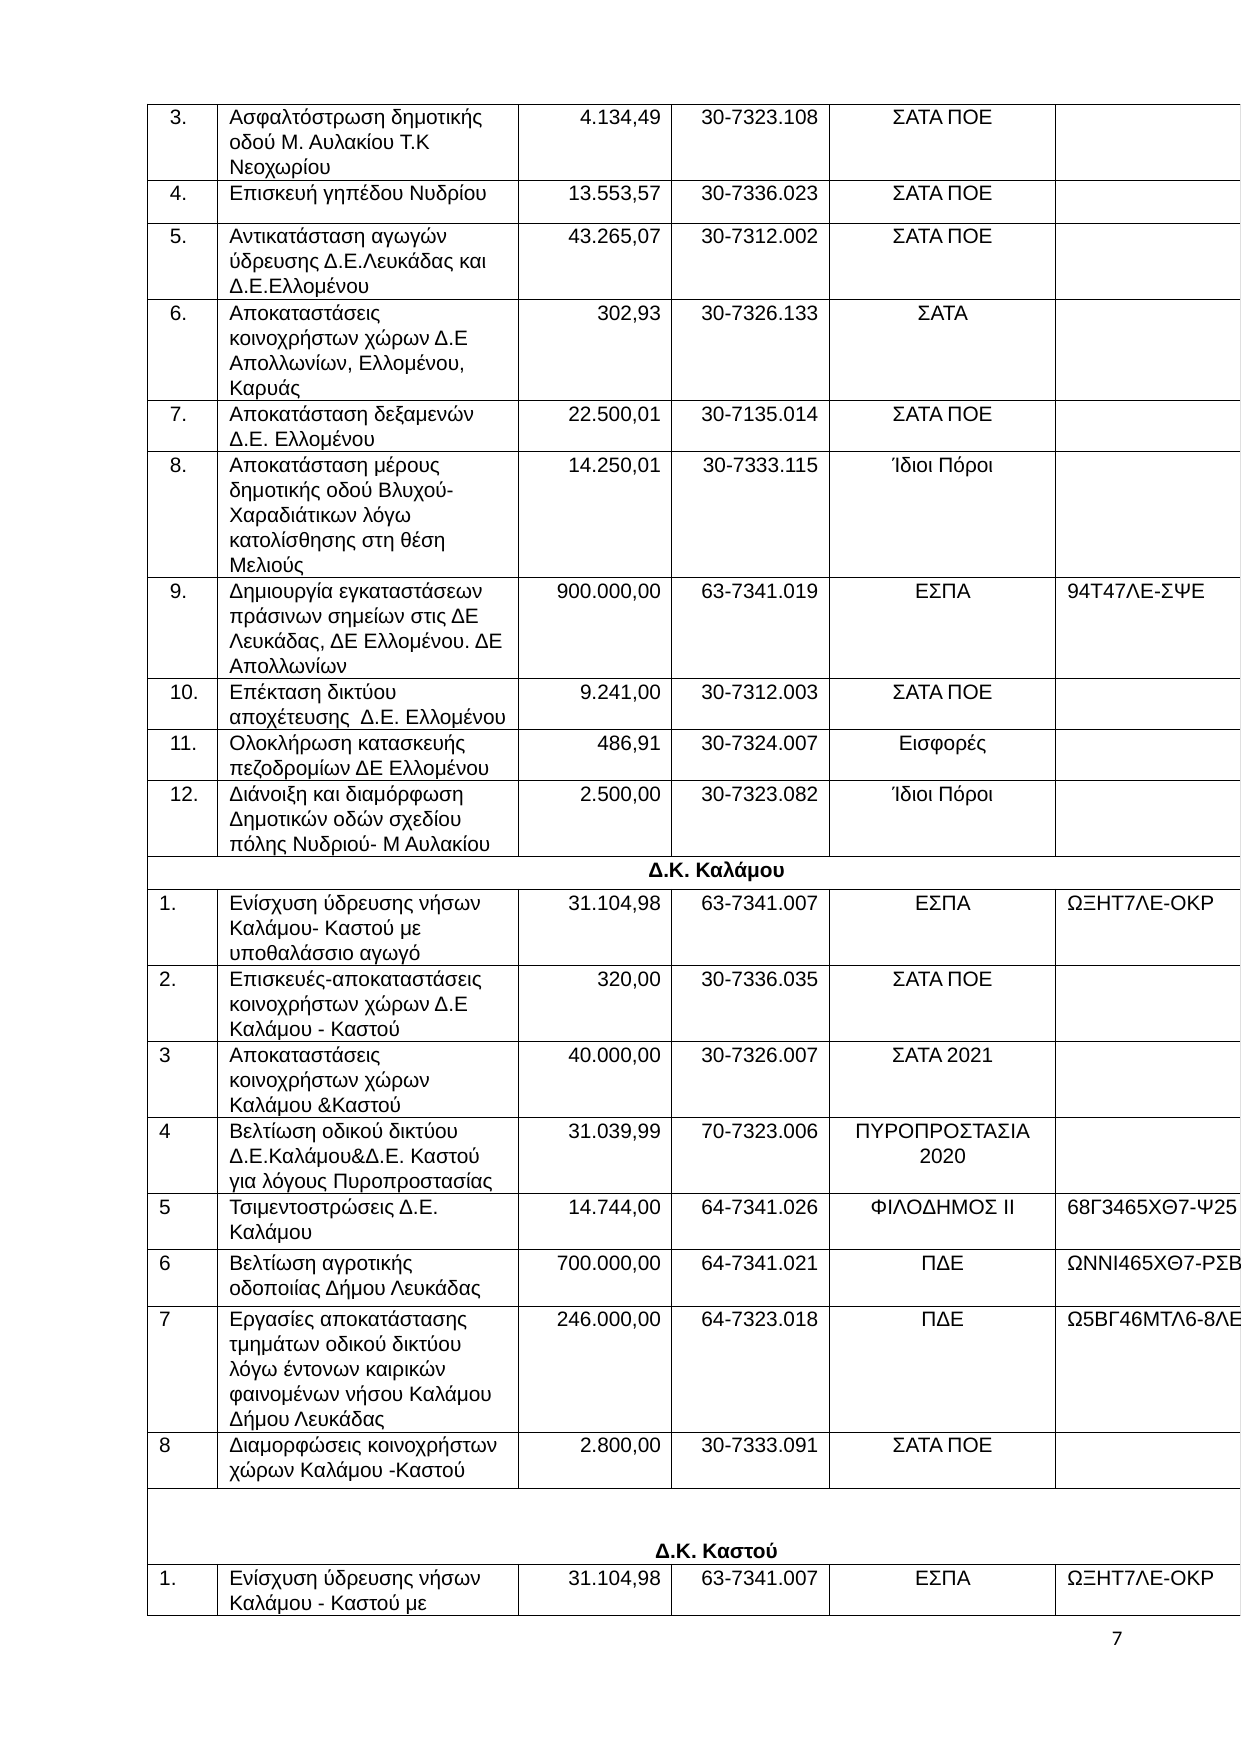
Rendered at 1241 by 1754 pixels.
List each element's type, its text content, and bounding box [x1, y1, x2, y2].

table_cell Επισκευή γηπέδου Νυδρίου [218, 181, 518, 223]
table_cell Αποκαταστάσεις κοινοχρήστων χώρων Δ.Ε Απολλωνίων, Ελλομένου, Καρυάς [218, 300, 518, 400]
table_cell ΣΑΤΑ ΠΟΕ [830, 679, 1055, 729]
table_cell ΕΣΠΑ [830, 578, 1055, 678]
table_cell 43.265,07 [519, 224, 671, 299]
table_cell 7 [148, 1307, 217, 1432]
table_cell 5 [148, 1194, 217, 1249]
table_cell [1056, 105, 1240, 179]
table_cell Ασφαλτόστρωση δημοτικής οδού Μ. Αυλακίου Τ.Κ Νεοχωρίου [218, 105, 518, 179]
table_cell 14.250,01 [519, 452, 671, 577]
table_cell Βελτίωση οδικού δικτύου Δ.Ε.Καλάμου&Δ.Ε. Καστού για λόγους Πυροπροστασίας [218, 1118, 518, 1193]
table_cell Επισκευές-αποκαταστάσεις κοινοχρήστων χώρων Δ.Ε Καλάμου - Καστού [218, 966, 518, 1041]
table_cell [1056, 1118, 1240, 1193]
table_cell ΣΑΤΑ ΠΟΕ [830, 1433, 1055, 1488]
table_cell ΦΙΛΟΔΗΜΟΣ ΙΙ [830, 1194, 1055, 1249]
table_cell ΠΥΡΟΠΡΟΣΤΑΣΙΑ 2020 [830, 1118, 1055, 1193]
table_cell 30-7336.023 [672, 181, 829, 223]
table_cell 30-7336.035 [672, 966, 829, 1041]
table_cell 700.000,00 [519, 1250, 671, 1306]
table_cell Ίδιοι Πόροι [830, 452, 1055, 577]
table_cell 70-7323.006 [672, 1118, 829, 1193]
table_cell ΩΞΗΤ7ΛΕ-ΟΚΡ [1056, 890, 1240, 965]
table_cell [148, 300, 217, 400]
table_cell 31.104,98 [519, 1565, 671, 1615]
table_cell [1056, 730, 1240, 780]
table_cell 63-7341.019 [672, 578, 829, 678]
table_cell ΣΑΤΑ ΠΟΕ [830, 966, 1055, 1041]
table_cell 30-7312.003 [672, 679, 829, 729]
table_cell Αποκατάσταση δεξαμενών Δ.Ε. Ελλομένου [218, 401, 518, 451]
table_cell ΣΑΤΑ ΠΟΕ [830, 224, 1055, 299]
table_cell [218, 1565, 518, 1615]
table_cell 4.134,49 [519, 105, 671, 179]
table_cell ΩΞΗΤ7ΛΕ-ΟΚΡ [1056, 1565, 1240, 1615]
table_cell ΕΣΠΑ [830, 1565, 1055, 1615]
table_cell Αποκατάσταση μέρους δημοτικής οδού Βλυχού-Χαραδιάτικων λόγω κατολίσθησης στη θέση Μελιούς [218, 452, 518, 577]
table_cell [148, 578, 217, 678]
table_cell 6 [148, 1250, 217, 1306]
table_cell [1056, 1433, 1240, 1488]
table_cell 1. [148, 1565, 217, 1615]
table_cell Ενίσχυση ύδρευσης νήσων Καλάμου- Καστού με υποθαλάσσιο αγωγό [218, 890, 518, 965]
table_cell 2.800,00 [519, 1433, 671, 1488]
table_cell ΣΑΤΑ 2021 [830, 1042, 1055, 1117]
table_cell 246.000,00 [519, 1307, 671, 1432]
table_cell [148, 181, 217, 223]
table_cell [148, 452, 217, 577]
table_cell 320,00 [519, 966, 671, 1041]
table_cell [148, 679, 217, 729]
table_cell 900.000,00 [519, 578, 671, 678]
table_cell 94Τ47ΛΕ-ΣΨΕ [1056, 578, 1240, 678]
table_cell Δημιουργία εγκαταστάσεων πράσινων σημείων στις ΔΕ Λευκάδας, ΔΕ Ελλομένου. ΔΕ Απολλωνίων [218, 578, 518, 678]
table_cell [1056, 300, 1240, 400]
table_cell 64-7341.021 [672, 1250, 829, 1306]
table_cell 3 [148, 1042, 217, 1117]
table_cell Εργασίες αποκατάστασης τμημάτων οδικού δικτύου λόγω έντονων καιρικών φαινομένων νήσου Καλάμου Δήμου Λευκάδας [218, 1307, 518, 1432]
table_cell [148, 730, 217, 780]
table_cell 13.553,57 [519, 181, 671, 223]
table_cell ΩΝΝΙ465ΧΘ7-ΡΣΒ [1056, 1250, 1240, 1306]
table_cell 302,93 [519, 300, 671, 400]
table_cell Αποκαταστάσεις κοινοχρήστων χώρων Καλάμου &Καστού [218, 1042, 518, 1117]
table_cell [1056, 1042, 1240, 1117]
table_cell 30-7312.002 [672, 224, 829, 299]
table_cell 1. [148, 890, 217, 965]
table_cell [148, 224, 217, 299]
table_cell Διάνοιξη και διαμόρφωση Δημοτικών οδών σχεδίου πόλης Νυδριού- Μ Αυλακίου [218, 781, 518, 856]
table_cell 30-7135.014 [672, 401, 829, 451]
table_cell 31.104,98 [519, 890, 671, 965]
table_cell Ίδιοι Πόροι [830, 781, 1055, 856]
table_cell Ω5ΒΓ46ΜΤΛ6-8ΛΕ [1056, 1307, 1240, 1432]
table_cell Διαμορφώσεις κοινοχρήστων χώρων Καλάμου -Καστού [218, 1433, 518, 1488]
table_cell [1056, 452, 1240, 577]
table_cell Ολοκλήρωση κατασκευής πεζοδρομίων ΔΕ Ελλομένου [218, 730, 518, 780]
table_cell [1056, 781, 1240, 856]
table_cell Βελτίωση αγροτικής οδοποιίας Δήμου Λευκάδας [218, 1250, 518, 1306]
table_cell 30-7323.108 [672, 105, 829, 179]
table_cell 30-7333.091 [672, 1433, 829, 1488]
table_cell [148, 105, 217, 179]
table_cell [1056, 181, 1240, 223]
table_cell 63-7341.007 [672, 1565, 829, 1615]
table_cell [148, 401, 217, 451]
table_cell 4 [148, 1118, 217, 1193]
table_cell Δ.Κ. Καστού [148, 1489, 1240, 1564]
table_cell 31.039,99 [519, 1118, 671, 1193]
table_cell [1056, 401, 1240, 451]
table_cell 8 [148, 1433, 217, 1488]
table_cell [148, 781, 217, 856]
table_cell [1056, 966, 1240, 1041]
table_cell 30-7333.115 [672, 452, 829, 577]
table_cell 30-7326.133 [672, 300, 829, 400]
table_cell 2. [148, 966, 217, 1041]
table_cell ΠΔΕ [830, 1250, 1055, 1306]
table_cell Δ.Κ. Καλάμου [148, 857, 1240, 889]
table_cell Αντικατάσταση αγωγών ύδρευσης Δ.Ε.Λευκάδας και Δ.Ε.Ελλομένου [218, 224, 518, 299]
table_cell ΠΔΕ [830, 1307, 1055, 1432]
table_cell 63-7341.007 [672, 890, 829, 965]
table_cell 68Γ3465ΧΘ7-Ψ25 [1056, 1194, 1240, 1249]
table_cell [1056, 679, 1240, 729]
table_cell ΣΑΤΑ ΠΟΕ [830, 181, 1055, 223]
table_cell 14.744,00 [519, 1194, 671, 1249]
table_cell [1056, 224, 1240, 299]
table_cell ΣΑΤΑ ΠΟΕ [830, 401, 1055, 451]
table_cell ΣΑΤΑ [830, 300, 1055, 400]
table_cell 30-7326.007 [672, 1042, 829, 1117]
table_cell 9.241,00 [519, 679, 671, 729]
table_cell Επέκταση δικτύου αποχέτευσης Δ.Ε. Ελλομένου [218, 679, 518, 729]
table_cell 2.500,00 [519, 781, 671, 856]
table_cell 40.000,00 [519, 1042, 671, 1117]
table_cell ΕΣΠΑ [830, 890, 1055, 965]
table_cell Εισφορές [830, 730, 1055, 780]
table_cell 64-7341.026 [672, 1194, 829, 1249]
table_cell Τσιμεντοστρώσεις Δ.Ε. Καλάμου [218, 1194, 518, 1249]
table_cell 22.500,01 [519, 401, 671, 451]
table_cell 64-7323.018 [672, 1307, 829, 1432]
table_cell ΣΑΤΑ ΠΟΕ [830, 105, 1055, 179]
table_cell 30-7323.082 [672, 781, 829, 856]
table_cell 30-7324.007 [672, 730, 829, 780]
table_cell 486,91 [519, 730, 671, 780]
